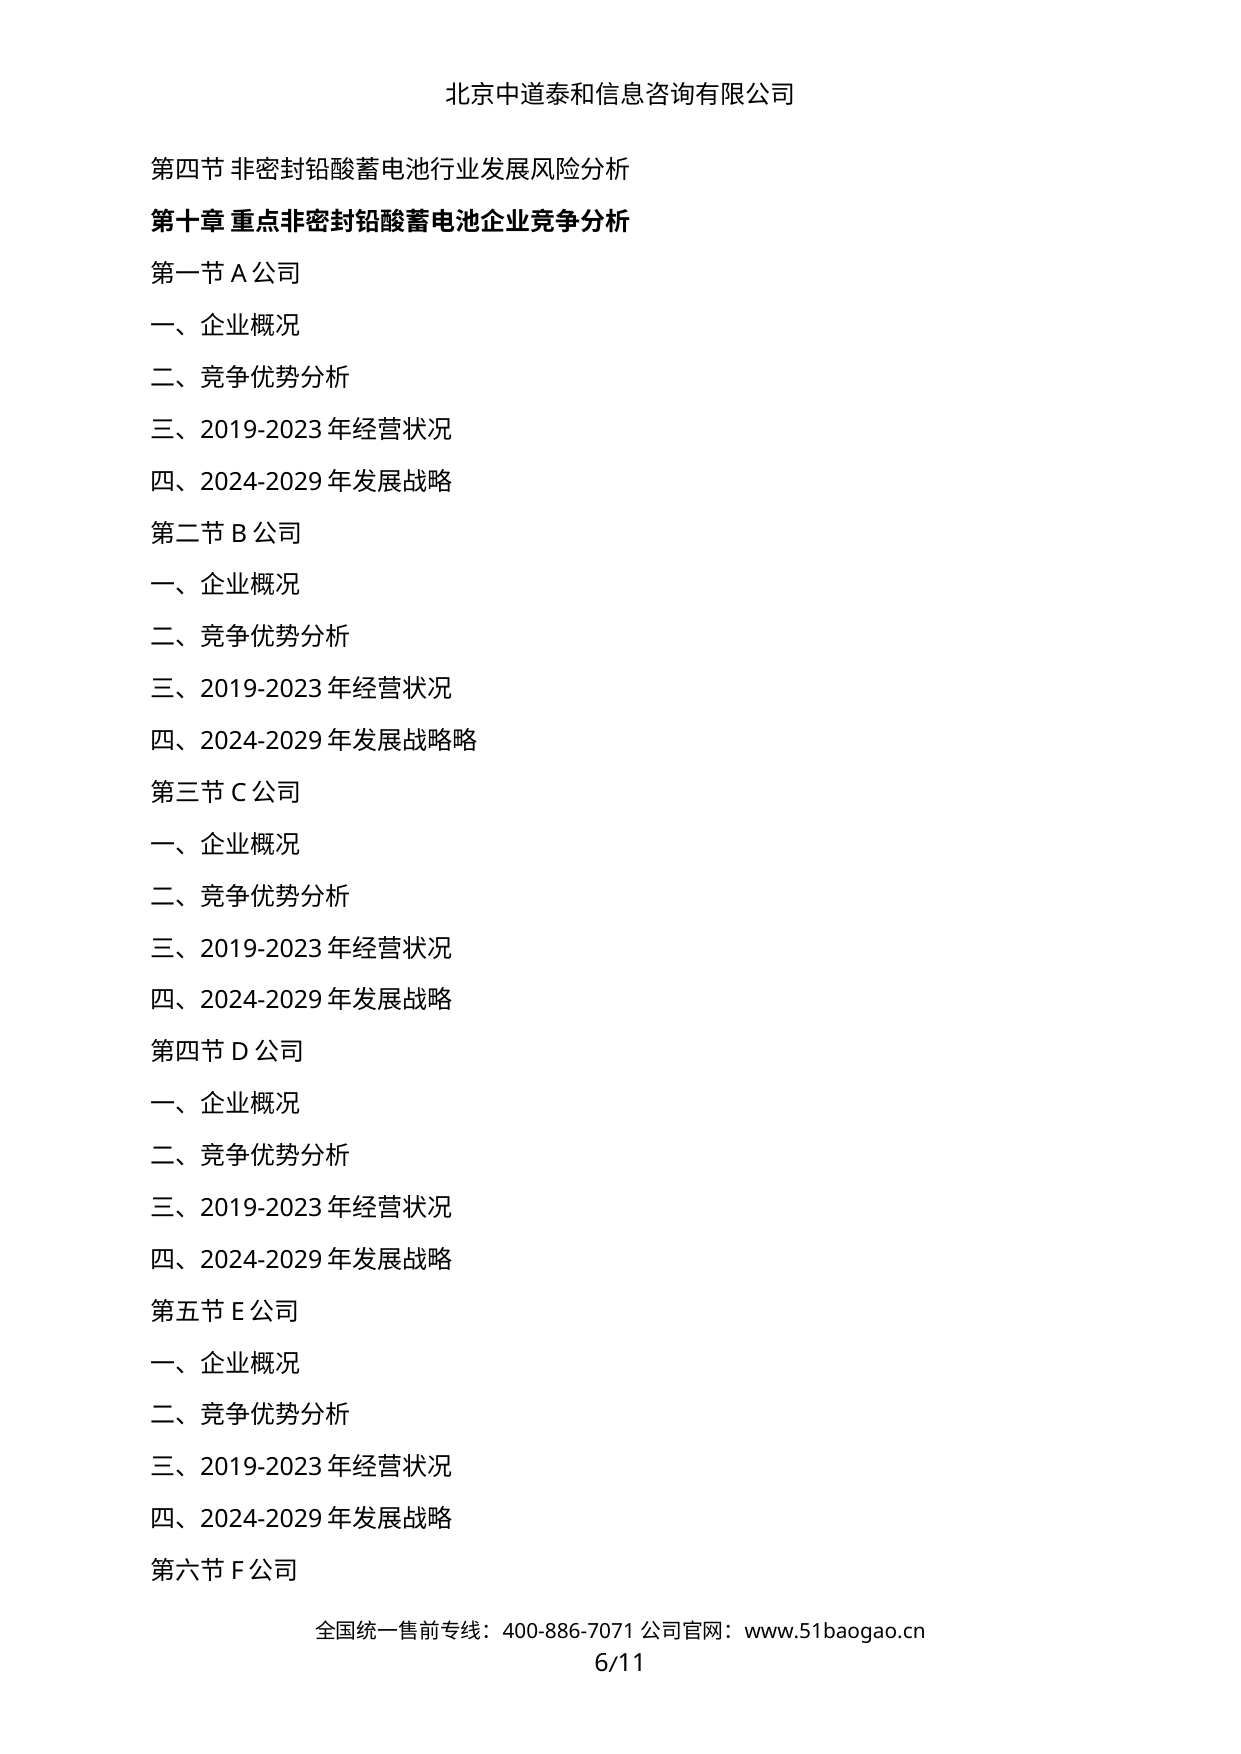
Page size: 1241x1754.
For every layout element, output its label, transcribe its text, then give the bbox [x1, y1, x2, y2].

text 三、2019-2023年经营状况 [150, 1187, 1090, 1224]
text 第四节 D公司 [150, 1032, 1090, 1068]
text 三、2019-2023年经营状况 [150, 1447, 1090, 1483]
text 一、企业概况 [150, 306, 1090, 342]
text 二、竞争优势分析 [150, 617, 1090, 653]
text 第六节 F公司 [150, 1551, 1090, 1587]
text 一、企业概况 [150, 824, 1090, 861]
text 四、2024-2029年发展战略 [150, 1499, 1090, 1535]
text 四、2024-2029年发展战略 [150, 461, 1090, 497]
text 二、竞争优势分析 [150, 1395, 1090, 1431]
text 第十章 重点非密封铅酸蓄电池企业竞争分析 [150, 202, 1090, 238]
text 第五节 E公司 [150, 1291, 1090, 1327]
text 第二节 B公司 [150, 513, 1090, 549]
text 三、2019-2023年经营状况 [150, 928, 1090, 964]
text 四、2024-2029年发展战略 [150, 980, 1090, 1016]
text 三、2019-2023年经营状况 [150, 409, 1090, 446]
text 二、竞争优势分析 [150, 1136, 1090, 1172]
text 第一节 A公司 [150, 254, 1090, 290]
text 一、企业概况 [150, 1343, 1090, 1379]
text 一、企业概况 [150, 565, 1090, 601]
text 二、竞争优势分析 [150, 876, 1090, 912]
text 三、2019-2023年经营状况 [150, 669, 1090, 705]
text 四、2024-2029年发展战略略 [150, 721, 1090, 757]
text 一、企业概况 [150, 1084, 1090, 1120]
text 第四节 非密封铅酸蓄电池行业发展风险分析 [150, 150, 1090, 186]
text 第三节 C公司 [150, 772, 1090, 809]
text 二、竞争优势分析 [150, 357, 1090, 394]
text 四、2024-2029年发展战略 [150, 1239, 1090, 1276]
